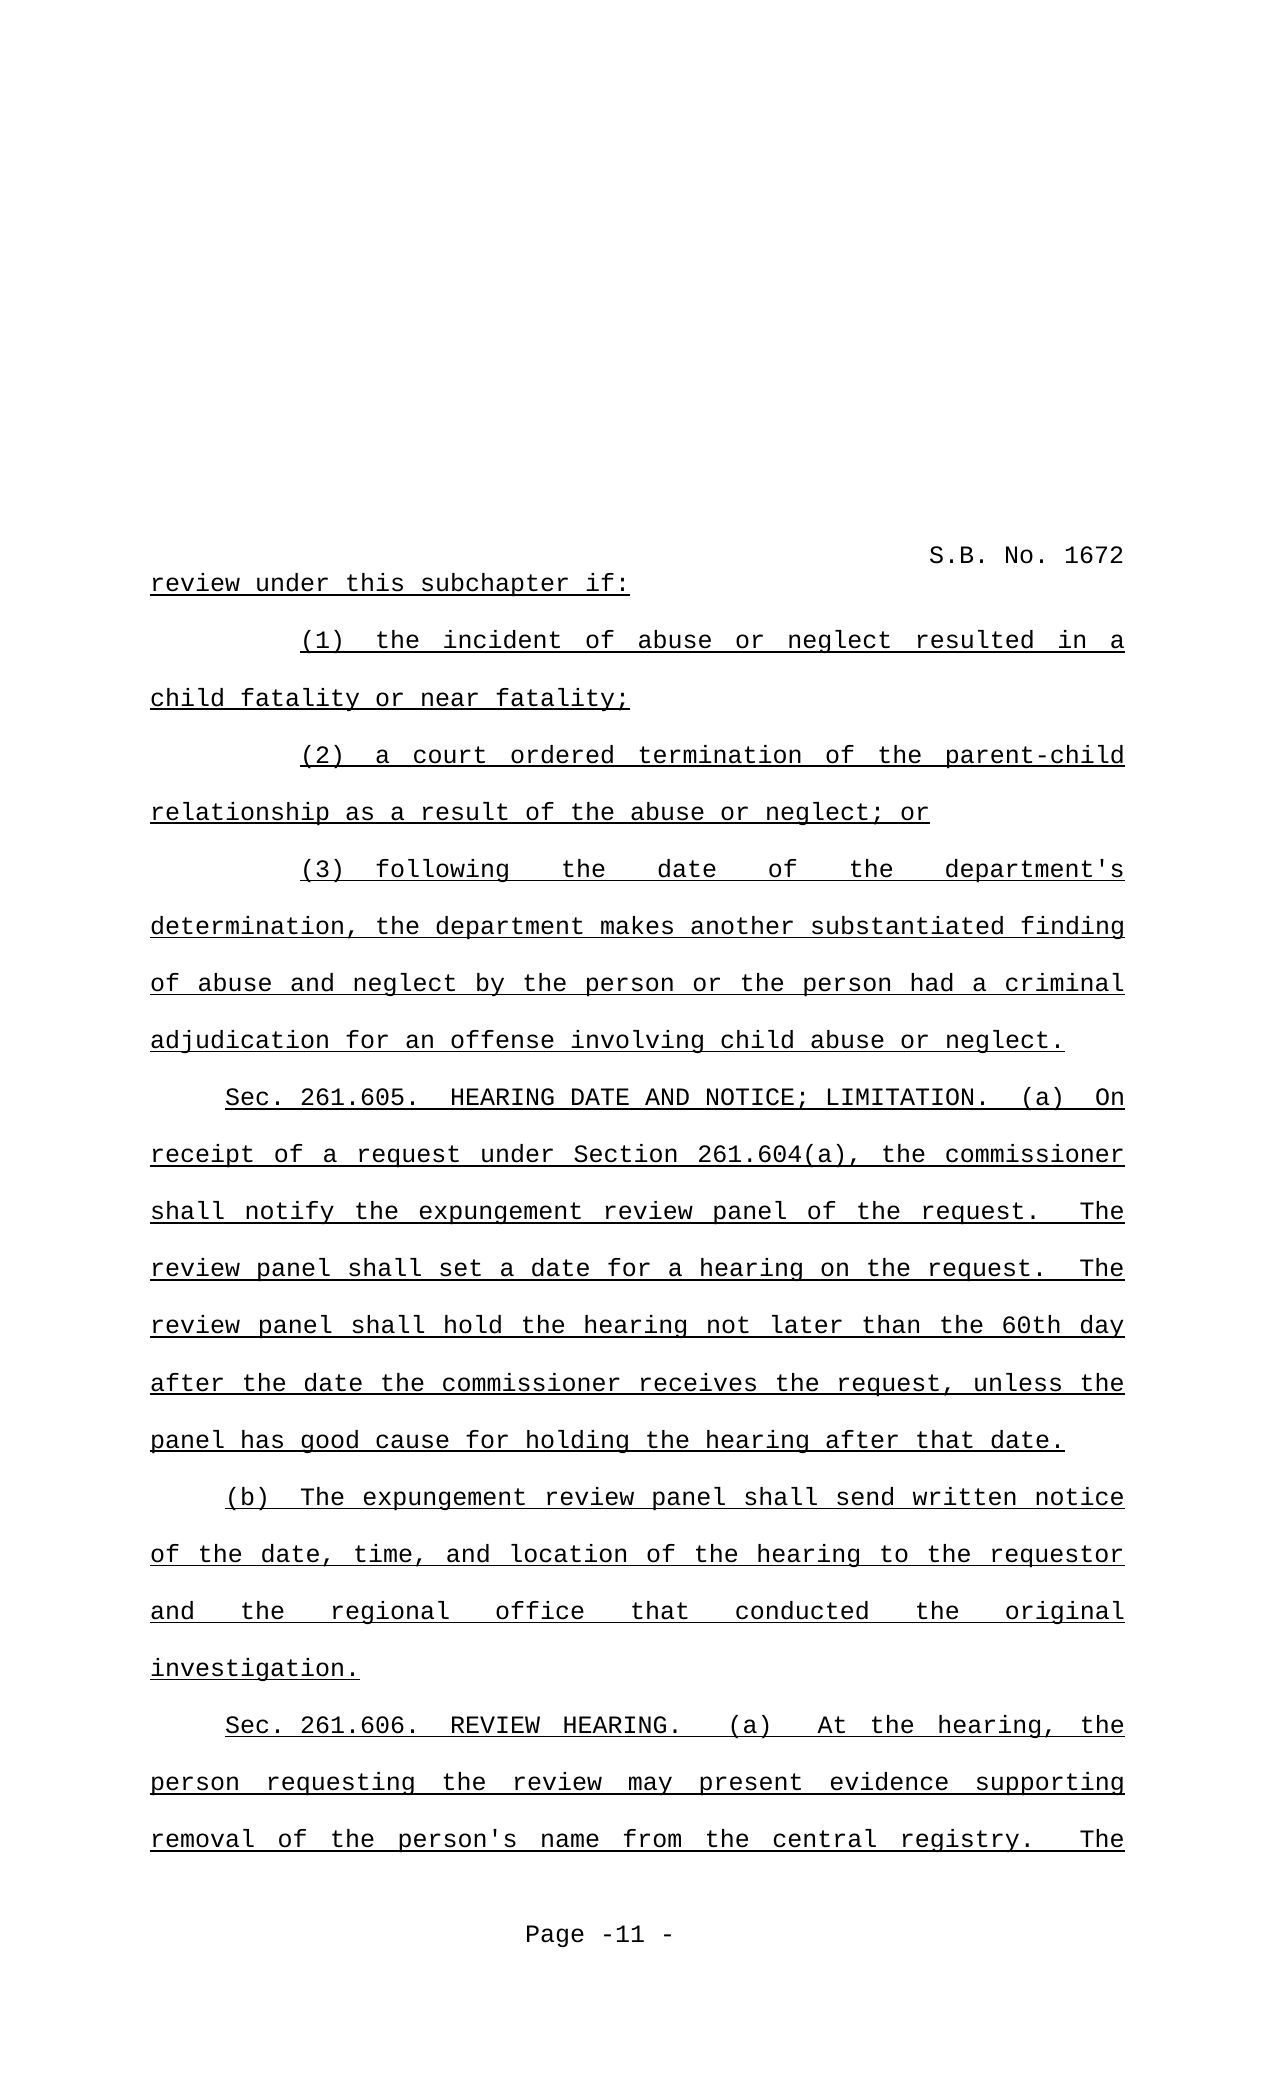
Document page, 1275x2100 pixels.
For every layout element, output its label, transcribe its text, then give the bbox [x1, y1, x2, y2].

text (1) the incident of abuse or neglect resulted in a child fatality or near fatality; [150, 628, 1125, 713]
text (3) following the date of the department's determination, the department makes another substantiated finding of abuse and neglect by the person or the person had a criminal adjudication for an offense involving child abuse or neglect. [150, 995, 1125, 1056]
text (2) a court ordered termination of the parent-child relationship as a result of the abuse or neglect; or [150, 742, 1125, 828]
text (b) The expungement review panel shall send written notice of the date, time, and location of the hearing to the requestor and the regional office that conducted the original investigation. [150, 1484, 1125, 1565]
text Sec. 261.605. HEARING DATE AND NOTICE; LIMITATION. (a) On receipt of a request under Section 261.604(a), the commissioner shall notify the expungement review panel of the request. The review panel shall set a date for a hearing on the request. The review panel shall hold the hearing not later than the 60th day after the date the commissioner receives the request, unless the panel has good cause for holding the hearing after that date. [150, 1167, 1125, 1222]
text Sec. 261.605. HEARING DATE AND NOTICE; LIMITATION. (a) On receipt of a request under Section 261.604(a), the commissioner shall notify the expungement review panel of the request. The review panel shall set a date for a hearing on the request. The review panel shall hold the hearing not later than the 60th day after the date the commissioner receives the request, unless the panel has good cause for holding the hearing after that date. [150, 1224, 1125, 1279]
text Sec. 261.605. HEARING DATE AND NOTICE; LIMITATION. (a) On receipt of a request under Section 261.604(a), the commissioner shall notify the expungement review panel of the request. The review panel shall set a date for a hearing on the request. The review panel shall hold the hearing not later than the 60th day after the date the commissioner receives the request, unless the panel has good cause for holding the hearing after that date. [150, 1084, 1125, 1165]
text (3) following the date of the department's determination, the department makes another substantiated finding of abuse and neglect by the person or the person had a criminal adjudication for an offense involving child abuse or neglect. [150, 938, 1125, 994]
text (b) The expungement review panel shall send written notice of the date, time, and location of the hearing to the requestor and the regional office that conducted the original investigation. [150, 1566, 1125, 1622]
text (3) following the date of the department's determination, the department makes another substantiated finding of abuse and neglect by the person or the person had a criminal adjudication for an offense involving child abuse or neglect. [150, 856, 1125, 937]
text (b) The expungement review panel shall send written notice of the date, time, and location of the hearing to the requestor and the regional office that conducted the original investigation. [150, 1623, 1125, 1684]
text Sec. 261.605. HEARING DATE AND NOTICE; LIMITATION. (a) On receipt of a request under Section 261.604(a), the commissioner shall notify the expungement review panel of the request. The review panel shall set a date for a hearing on the request. The review panel shall hold the hearing not later than the 60th day after the date the commissioner receives the request, unless the panel has good cause for holding the hearing after that date. [150, 1281, 1125, 1336]
text Sec. 261.605. HEARING DATE AND NOTICE; LIMITATION. (a) On receipt of a request under Section 261.604(a), the commissioner shall notify the expungement review panel of the request. The review panel shall set a date for a hearing on the request. The review panel shall hold the hearing not later than the 60th day after the date the commissioner receives the request, unless the panel has good cause for holding the hearing after that date. [150, 1338, 1125, 1393]
text Sec. 261.605. HEARING DATE AND NOTICE; LIMITATION. (a) On receipt of a request under Section 261.604(a), the commissioner shall notify the expungement review panel of the request. The review panel shall set a date for a hearing on the request. The review panel shall hold the hearing not later than the 60th day after the date the commissioner receives the request, unless the panel has good cause for holding the hearing after that date. [150, 1395, 1125, 1456]
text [150, 571, 1125, 599]
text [150, 1795, 1125, 1850]
